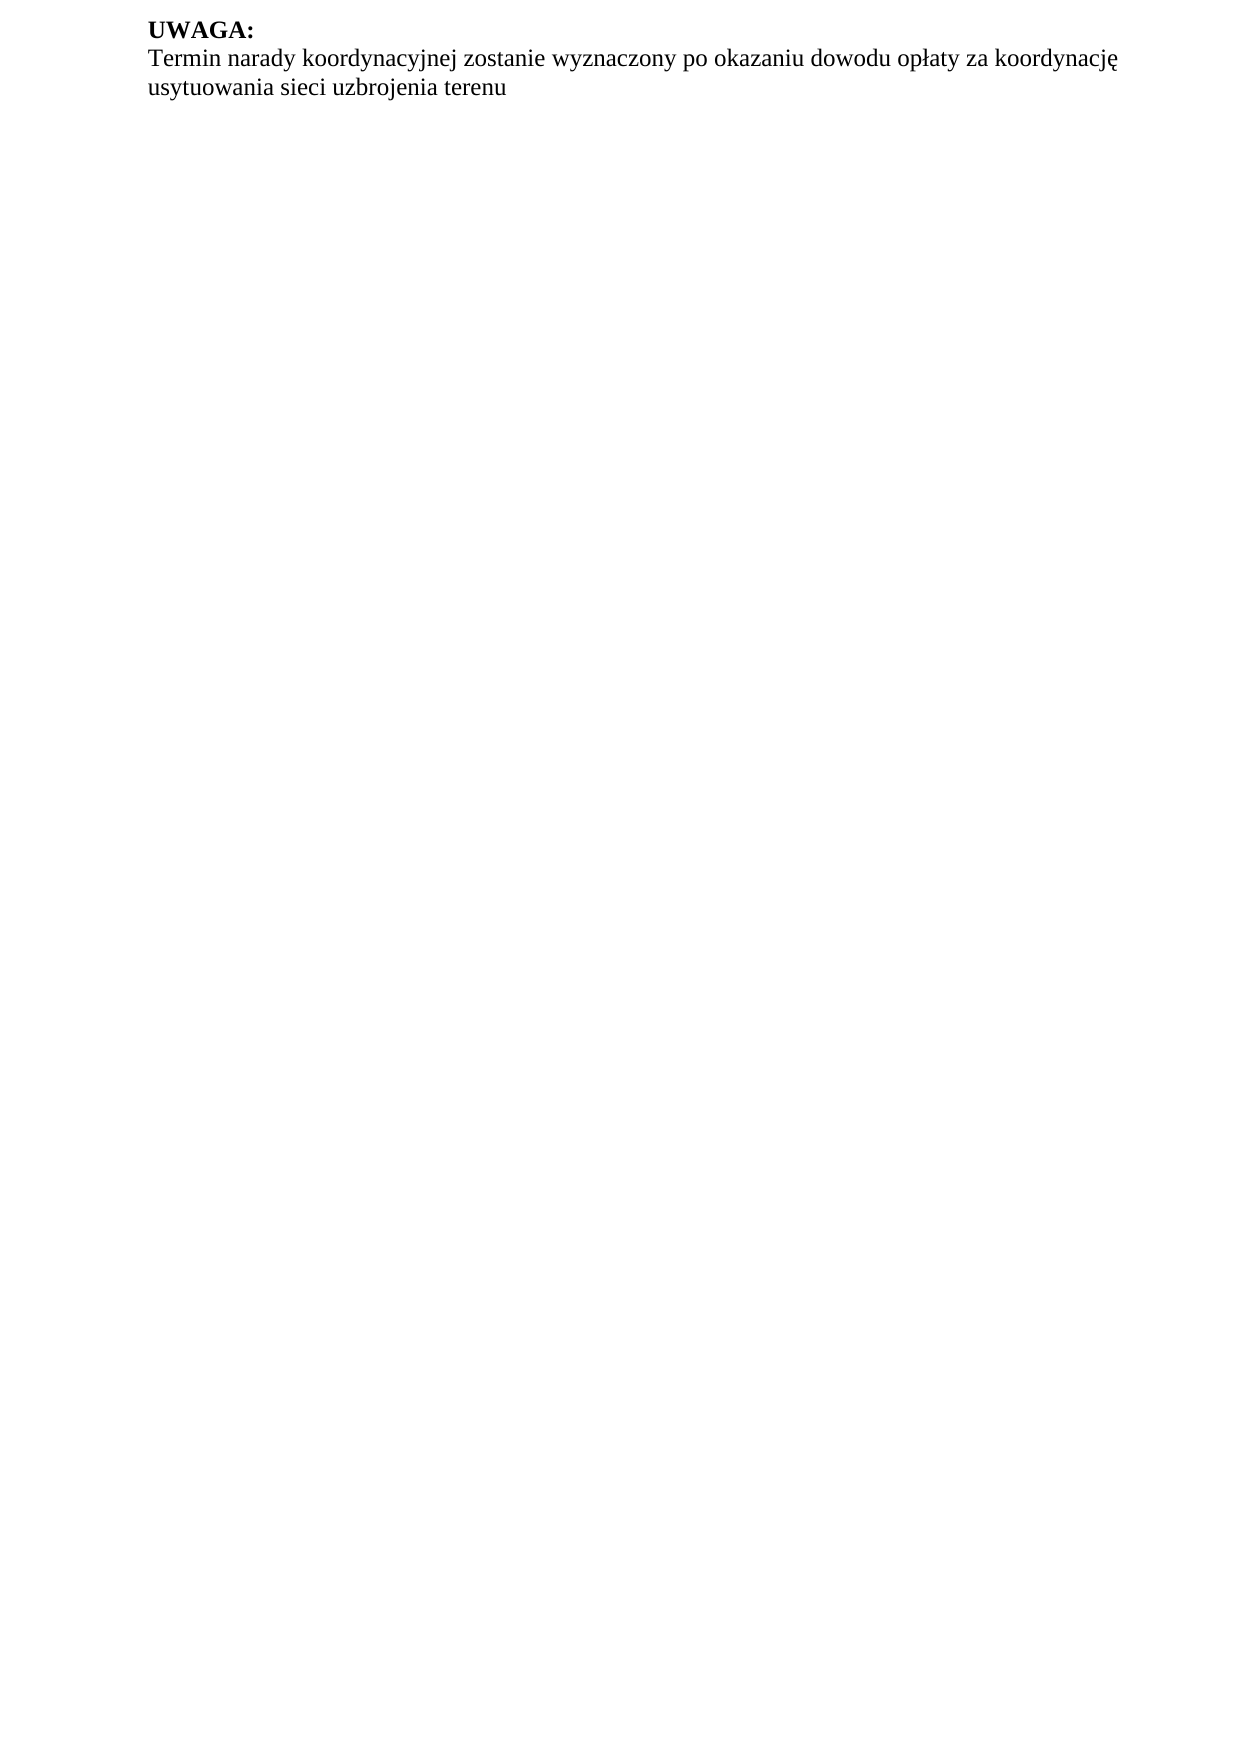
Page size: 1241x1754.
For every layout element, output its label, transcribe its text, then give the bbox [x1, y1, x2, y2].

text UWAGA: Termin narady koordynacyjnej zostanie wyznaczony po okazaniu dowodu opłaty za koordynację usytuowania sieci uzbrojenia terenu [148, 15, 1162, 101]
